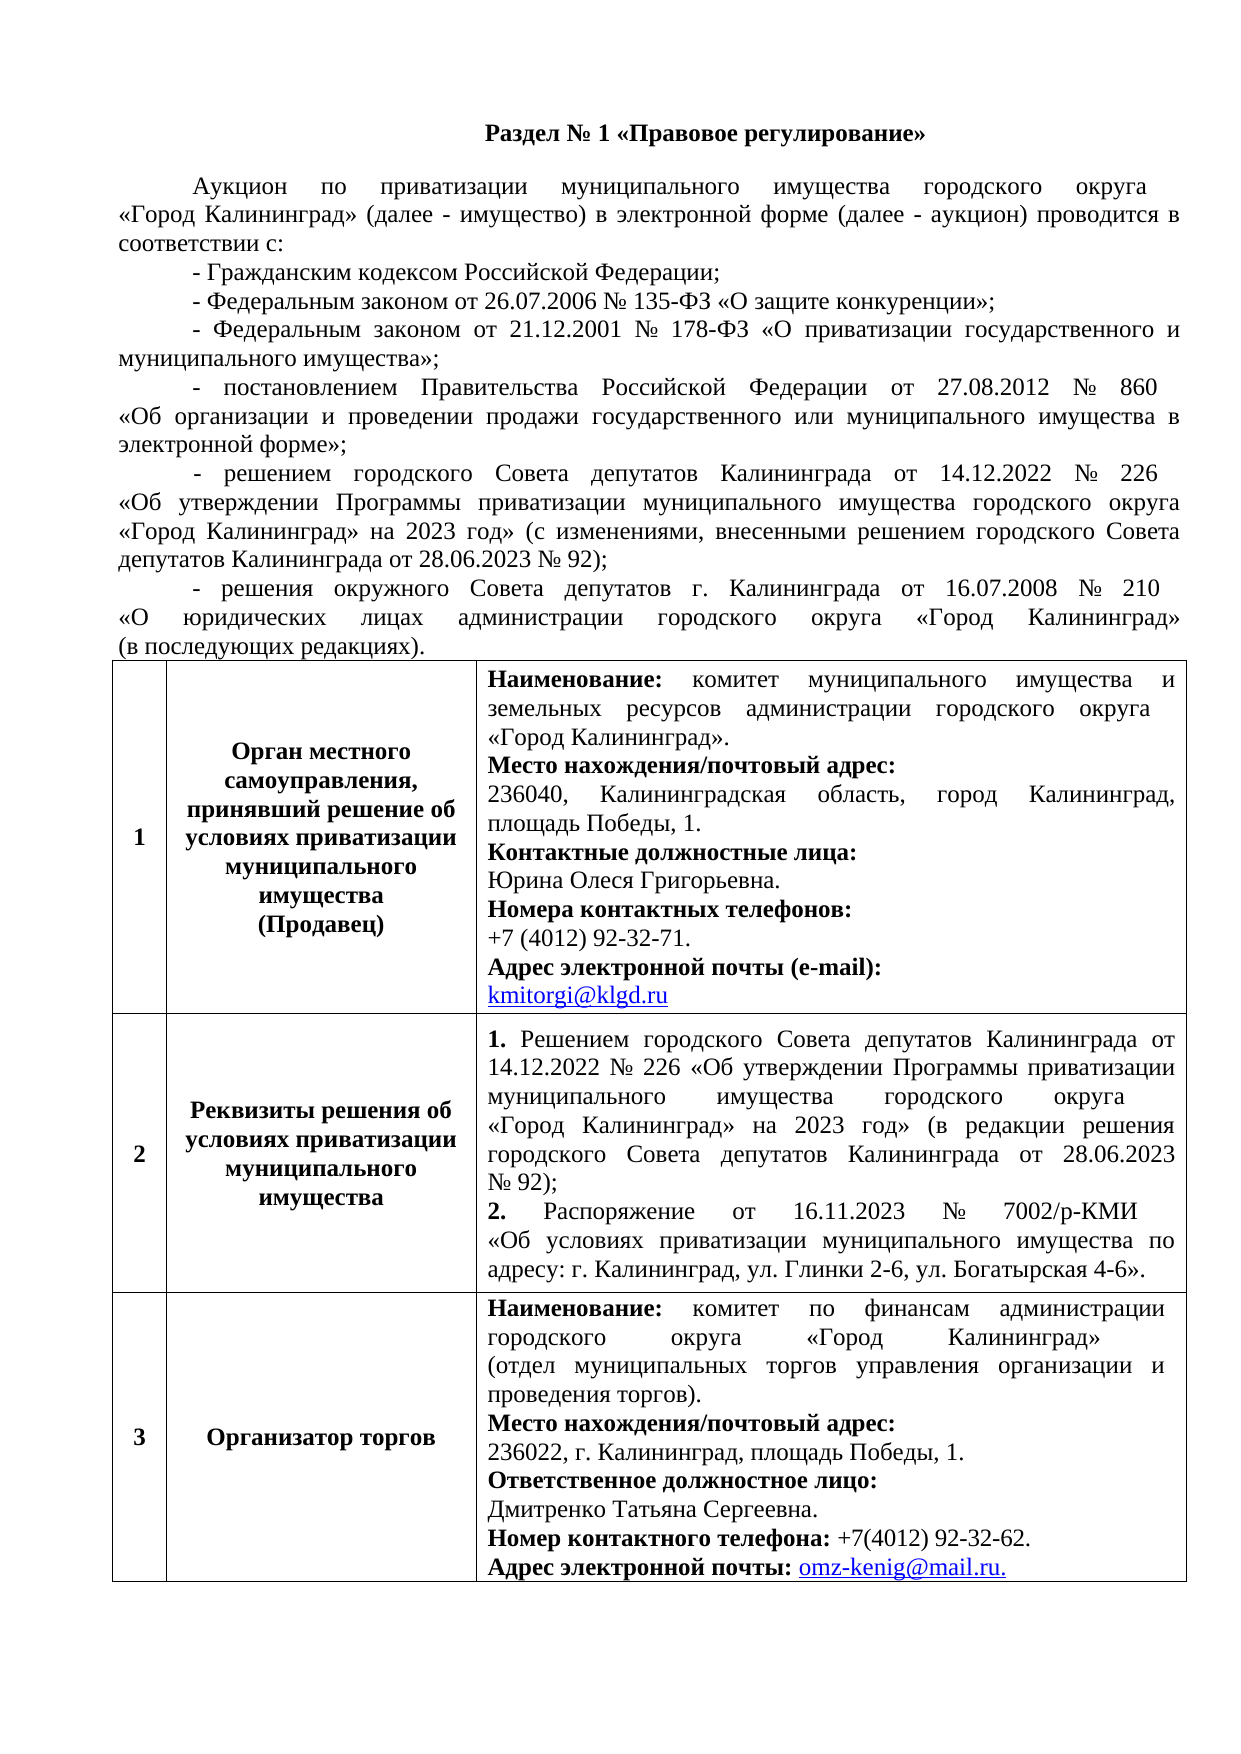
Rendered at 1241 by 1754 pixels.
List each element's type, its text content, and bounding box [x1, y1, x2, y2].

table_cell 1. Решением городского Совета депутатов Калининграда от 14.12.2022 № 226 «Об утверждении Программы приватизации муниципального имущества городского округа «Город Калининград» на 2023 год» (в редакции решения городского Совета депутатов Калининграда от 28.06.2023 № 92); 2. Распоряжение от 16.11.2023 № 7002/р-КМИ «Об условиях приватизации муниципального имущества по адресу: г. Калининград, ул. Глинки 2-6, ул. Богатырская 4-6». [477, 1014, 1186, 1292]
text - Федеральным законом от 26.07.2006 № 135-ФЗ «О защите конкуренции»; [118, 286, 1181, 314]
text - Федеральным законом от 21.12.2001 № 178-ФЗ «О приватизации государственного и муниципального имущества»; [118, 314, 1181, 372]
table_cell 2 [113, 1014, 166, 1292]
table_cell Наименование: комитет по финансам администрации городского округа «Город Калининград» (отдел муниципальных торгов управления организации и проведения торгов). Место нахождения/почтовый адрес: 236022, г. Калининград, площадь Победы, 1. Ответственное должностное лицо: Дмитренко Татьяна Сергеевна. Номер контактного телефона: +7(4012) 92-32-62. Адрес электронной почты: omz-kenig@mail.ru. [477, 1293, 1186, 1581]
table_header Орган местного самоуправления, принявший решение об условиях приватизации муниципального имущества (Продавец) [167, 661, 476, 1013]
table_cell Реквизиты решения об условиях приватизации муниципального имущества [167, 1014, 476, 1292]
list Раздел № 1 «Правовое регулирование» [229, 118, 1181, 147]
list - решением городского Совета депутатов Калининграда от 14.12.2022 № 226 «Об утверждении Программы приватизации муниципального имущества городского округа «Город Калининград» на 2023 год» (с изменениями, внесенными решением городского Совета депутатов Калининграда от 28.06.2023 № 92); [118, 458, 1181, 573]
table_header Наименование: комитет муниципального имущества и земельных ресурсов администрации городского округа «Город Калининград». Место нахождения/почтовый адрес: 236040, Калининградская область, город Калининград, площадь Победы, 1. Контактные должностные лица: Юрина Олеся Григорьевна. Номера контактных телефонов: +7 (4012) 92-32-71. Адрес электронной почты (e-mail): kmitorgi@klgd.ru [477, 661, 1186, 1013]
text - решения окружного Совета депутатов г. Калининграда от 16.07.2008 № 210 «О юридических лицах администрации городского округа «Город Калининград» (в последующих редакциях). [118, 573, 1181, 659]
text Аукцион по приватизации муниципального имущества городского округа «Город Калининград» (далее - имущество) в электронной форме (далее - аукцион) проводится в соответствии с: [118, 171, 1181, 257]
table_cell Организатор торгов [167, 1293, 476, 1581]
text - Гражданским кодексом Российской Федерации; [118, 257, 1181, 286]
text - постановлением Правительства Российской Федерации от 27.08.2012 № 860 «Об организации и проведении продажи государственного или муниципального имущества в электронной форме»; [118, 372, 1181, 458]
table_cell 3 [113, 1293, 166, 1581]
table_header 1 [113, 661, 166, 1013]
